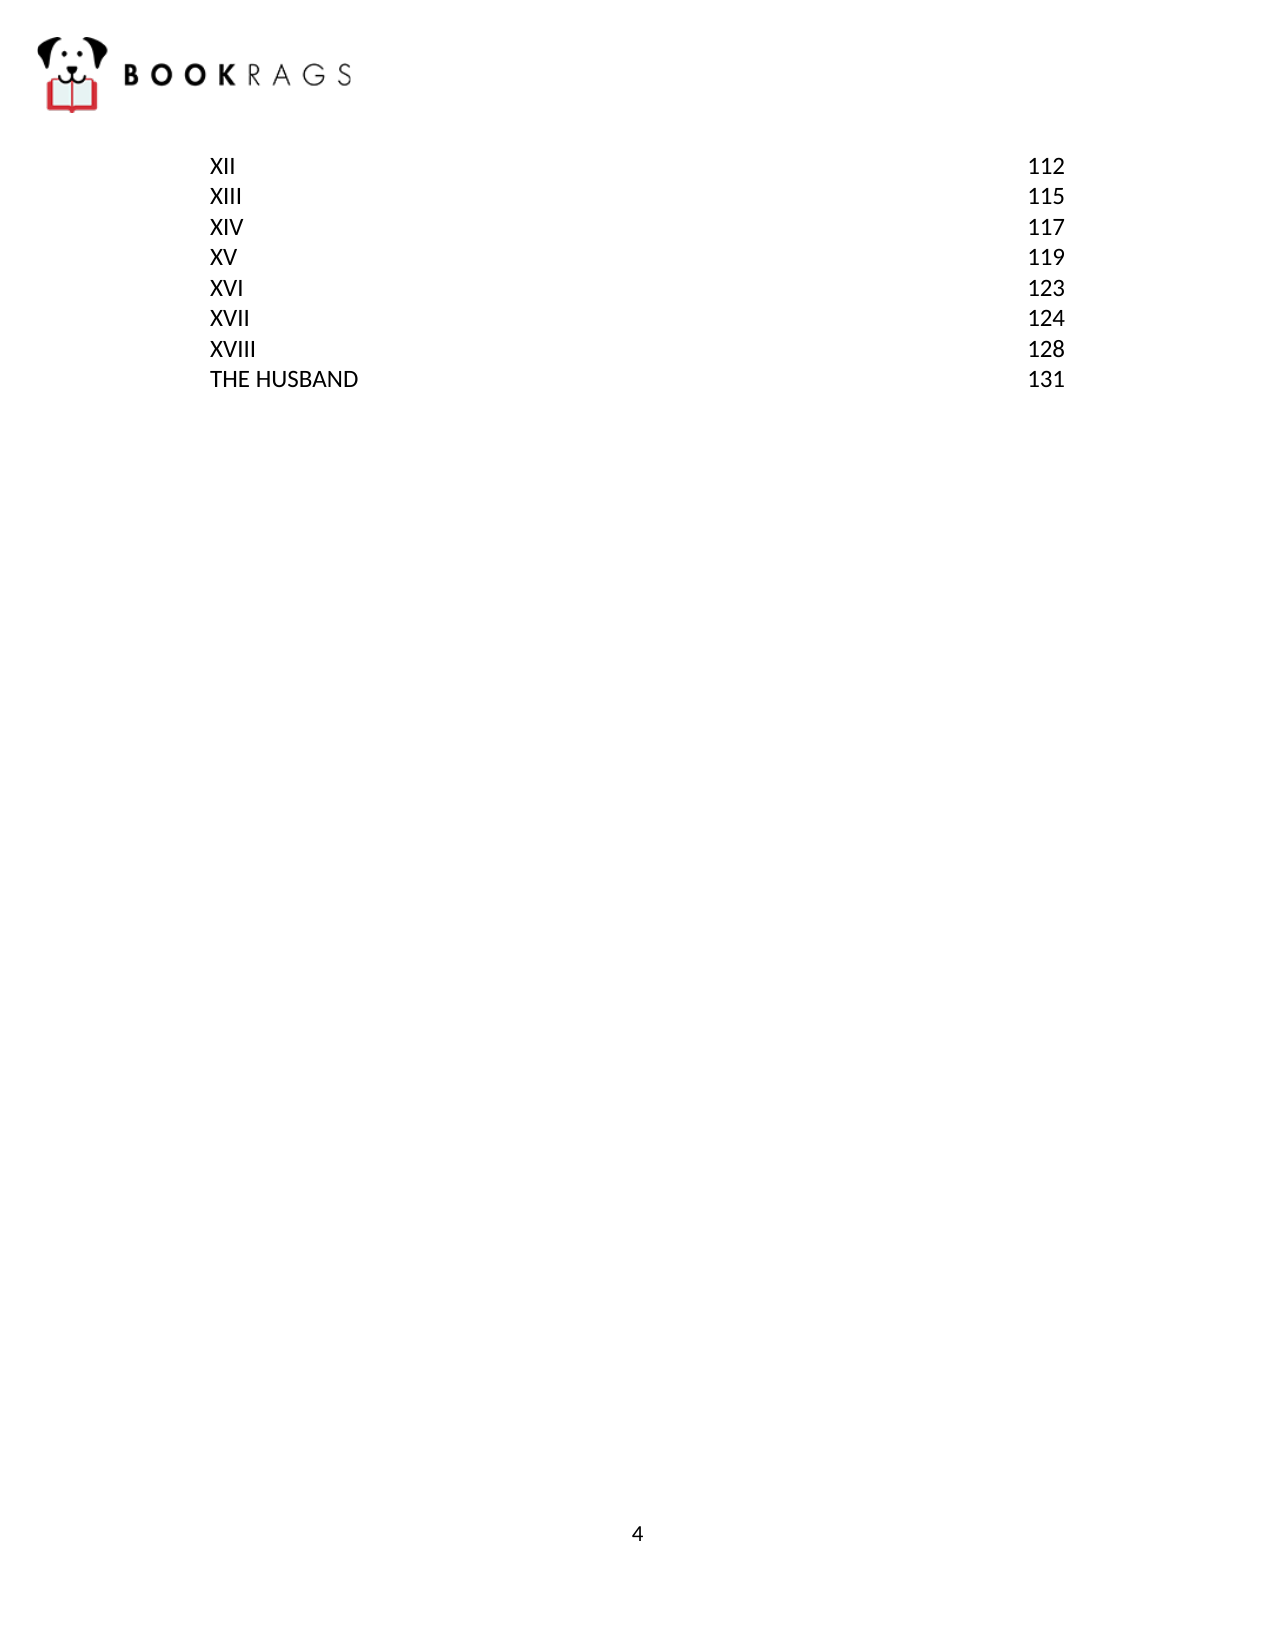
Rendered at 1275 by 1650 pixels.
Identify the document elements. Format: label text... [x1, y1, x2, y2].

table_cell XV [199, 242, 637, 272]
table_cell 128 [638, 333, 1076, 364]
table_cell XIII [199, 181, 637, 211]
table_cell XVII [199, 303, 637, 333]
table_cell XII [199, 150, 637, 181]
table_cell XVI [199, 272, 637, 303]
table_cell XVIII [199, 333, 637, 364]
table_cell XIV [199, 211, 637, 242]
table_cell 131 [638, 364, 1076, 394]
table_cell 124 [638, 303, 1076, 333]
table_cell 119 [638, 242, 1076, 272]
table_cell THE HUSBAND [199, 364, 637, 394]
table_cell 115 [638, 181, 1076, 211]
picture [37, 37, 351, 113]
table_cell 117 [638, 211, 1076, 242]
table_cell 123 [638, 272, 1076, 303]
table_cell 112 [638, 150, 1076, 181]
